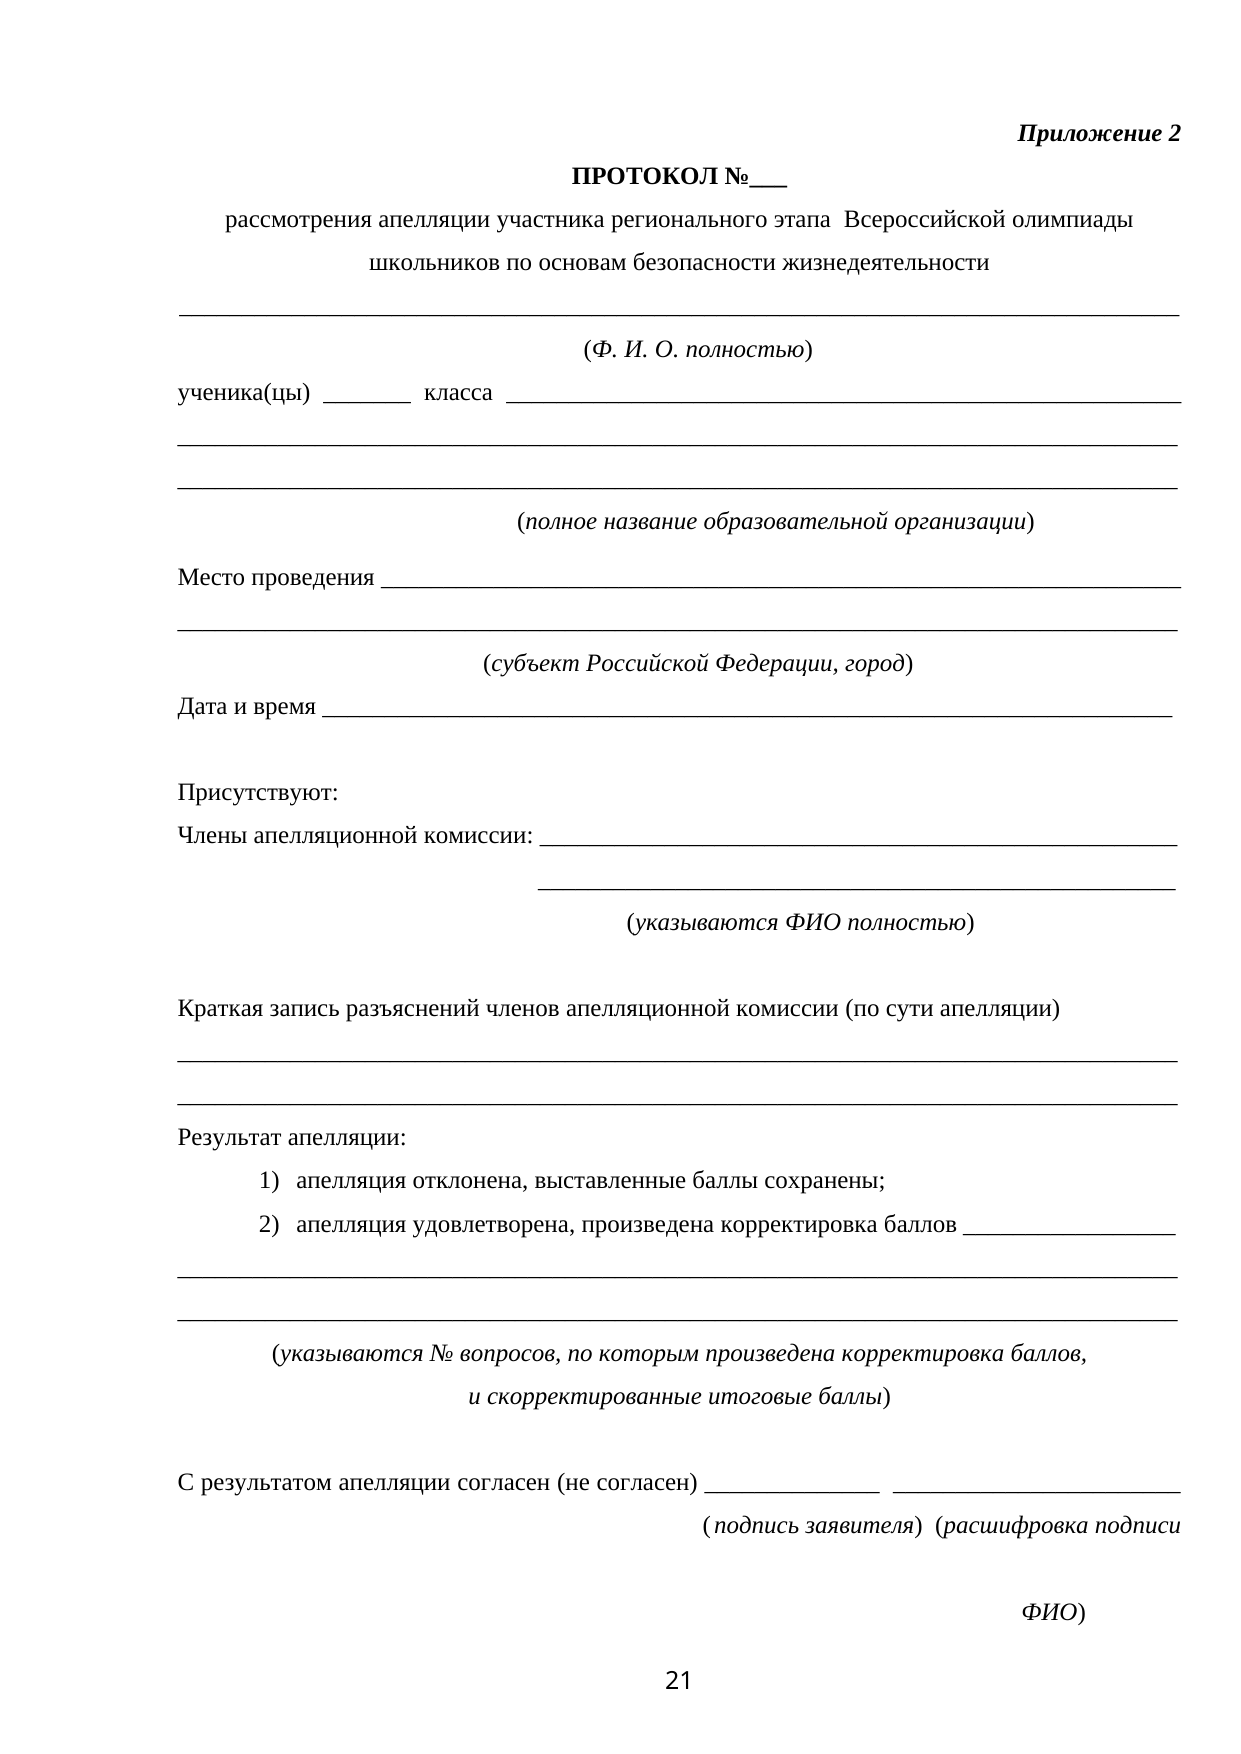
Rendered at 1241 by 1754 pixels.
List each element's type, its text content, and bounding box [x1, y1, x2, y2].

text Место проведения ________________________________________________________________ ________________________________________________________________________________ [177, 562, 1181, 634]
text и скорректированные итоговые баллы) [162, 1381, 1196, 1410]
list апелляция удовлетворена, произведена корректировка баллов _________________ [258, 1209, 1181, 1237]
text рассмотрения апелляции участника регионального этапа Всероссийской олимпиады школьников по основам безопасности жизнедеятельности [177, 204, 1181, 276]
text Присутствуют: [177, 777, 1181, 806]
text ПРОТОКОЛ №___ [177, 161, 1181, 190]
list апелляция отклонена, выставленные баллы сохранены; [258, 1166, 1179, 1194]
text (Ф. И. О. полностью) [215, 334, 1181, 362]
text Результат апелляции: [177, 1122, 1181, 1151]
text ________________________________________________________________________________ [177, 291, 1181, 319]
text (субъект Российской Федерации, город) [215, 648, 1181, 677]
text Краткая запись разъяснений членов апелляционной комиссии (по сути апелляции) [177, 993, 1181, 1022]
text ________________________________________________________________________________________________________________________________________________________________ [177, 1252, 1181, 1324]
text ученика(цы) _______ класса ______________________________________________________ ________________________________________________________________________________________________________________________________________________________________ [177, 377, 1181, 492]
text (указываются ФИО полностью) [413, 907, 1181, 936]
text ___________________________________________________ [532, 864, 1181, 892]
text Члены апелляционной комиссии: ___________________________________________________ [177, 821, 1181, 849]
text С результатом апелляции согласен (не согласен) ______________ _______________________ (подпись заявителя) (расшифровка подписи ФИО) [177, 1467, 1181, 1626]
text (указываются № вопросов, по которым произведена корректировка баллов, [162, 1338, 1196, 1367]
text Приложение 2 [177, 118, 1181, 147]
text Дата и время ____________________________________________________________________ [177, 691, 1181, 720]
text (полное название образовательной организации) [517, 506, 1181, 535]
text ________________________________________________________________________________________________________________________________________________________________ [177, 1036, 1181, 1108]
